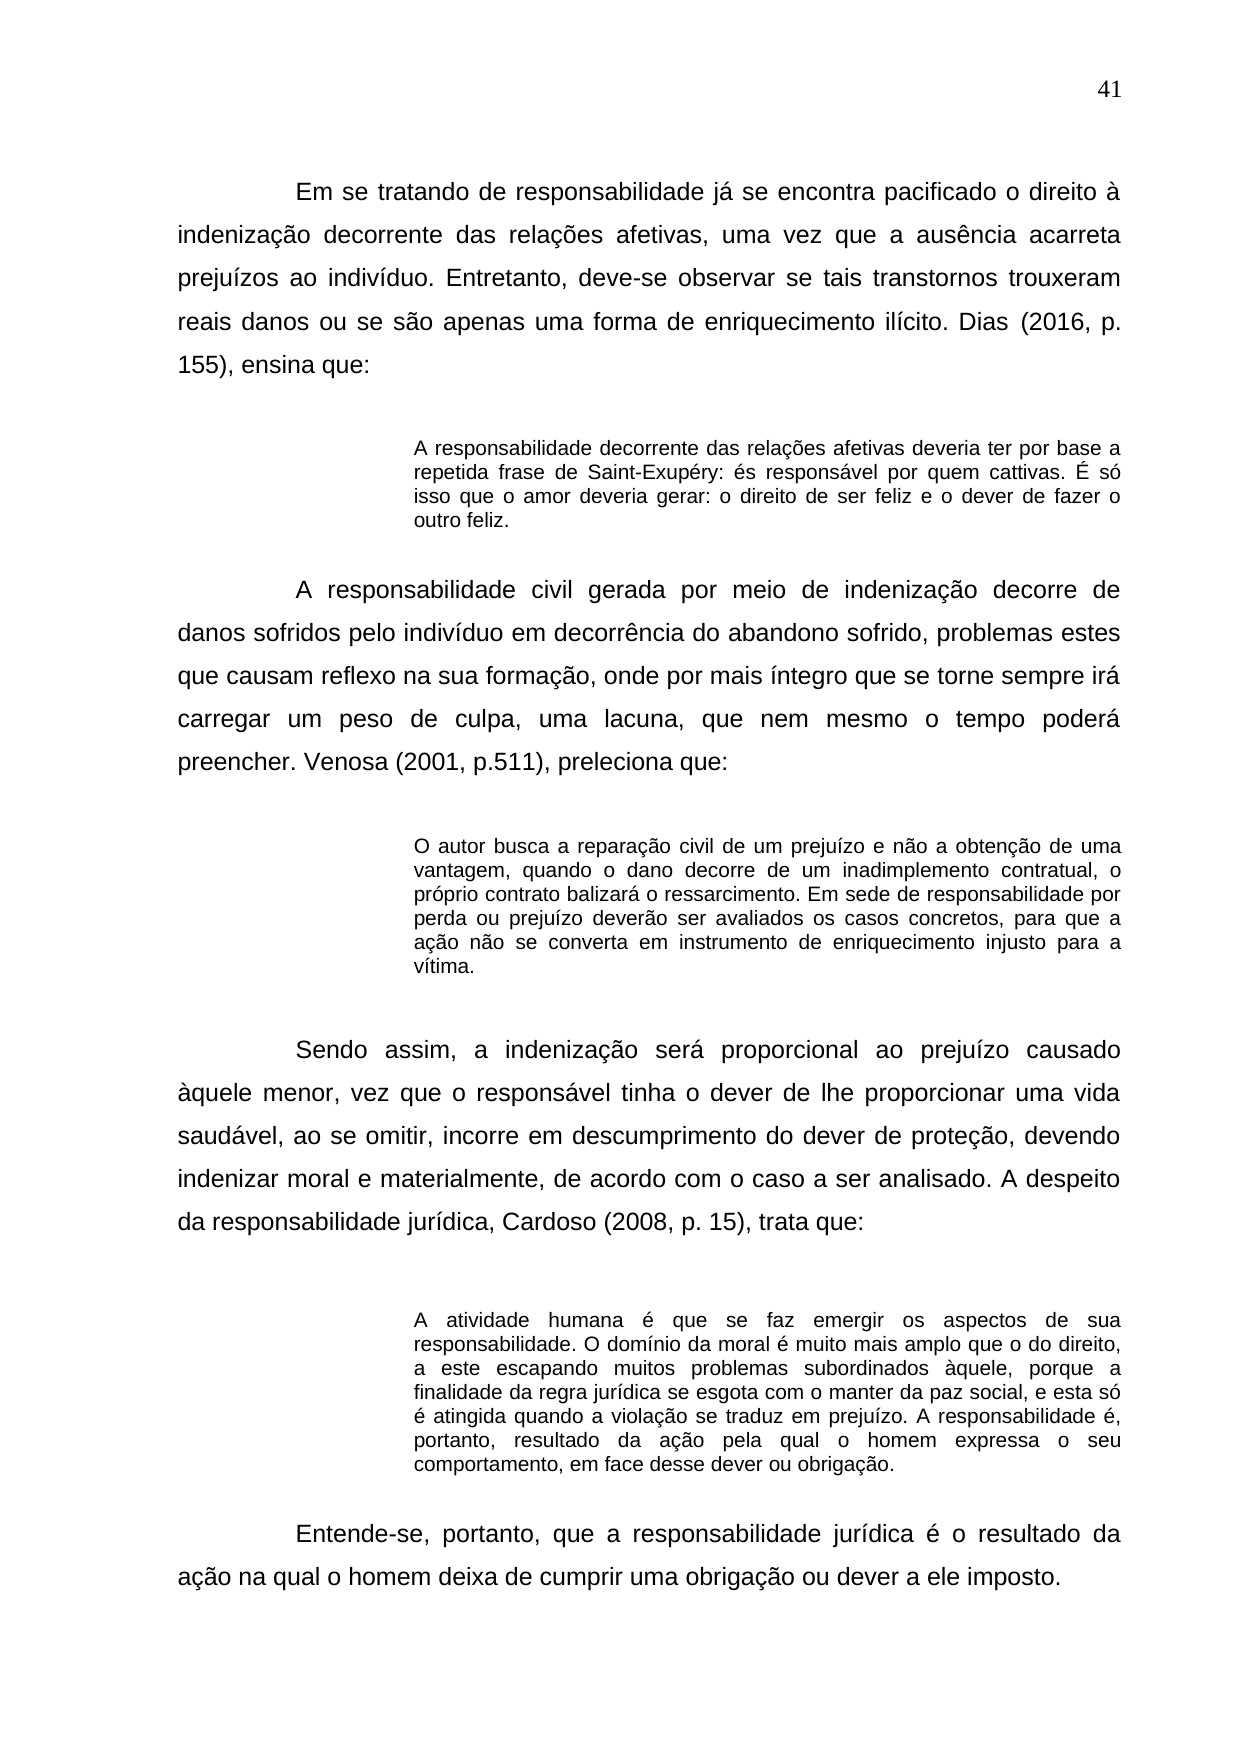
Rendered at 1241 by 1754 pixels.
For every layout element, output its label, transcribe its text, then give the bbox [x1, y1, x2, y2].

text Sendo assim, a indenização será proporcional ao prejuízo causado àquele menor, vez que o responsável tinha o dever de lhe proporcionar uma vida saudável, ao se omitir, incorre em descumprimento do dever de proteção, devendo indenizar moral e materialmente, de acordo com o caso a ser analisado. A despeito da responsabilidade jurídica, Cardoso (2008, p. 15), trata que: [177, 1035, 1122, 1236]
text Em se tratando de responsabilidade já se encontra pacificado o direito à indenização decorrente das relações afetivas, uma vez que a ausência acarreta prejuízos ao indivíduo. Entretanto, deve-se observar se tais transtornos trouxeram reais danos ou se são apenas uma forma de enriquecimento ilícito. Dias (2016, p. 155), ensina que: [177, 177, 1122, 378]
text A atividade humana é que se faz emergir os aspectos de sua responsabilidade. O domínio da moral é muito mais amplo que o do direito, a este escapando muitos problemas subordinados àquele, porque a finalidade da regra jurídica se esgota com o manter da paz social, e esta só é atingida quando a violação se traduz em prejuízo. A responsabilidade é, portanto, resultado da ação pela qual o homem expressa o seu comportamento, em face desse dever ou obrigação. [413, 1308, 1122, 1476]
text A responsabilidade decorrente das relações afetivas deveria ter por base a repetida frase de Saint-Exupéry: és responsável por quem cattivas. É só isso que o amor deveria gerar: o direito de ser feliz e o dever de fazer o outro feliz. [413, 436, 1122, 532]
text Entende-se, portanto, que a responsabilidade jurídica é o resultado da ação na qual o homem deixa de cumprir uma obrigação ou dever a ele imposto. [177, 1519, 1122, 1591]
text A responsabilidade civil gerada por meio de indenização decorre de danos sofridos pelo indivíduo em decorrência do abandono sofrido, problemas estes que causam reflexo na sua formação, onde por mais íntegro que se torne sempre irá carregar um peso de culpa, uma lacuna, que nem mesmo o tempo poderá preencher. Venosa (2001, p.511), preleciona que: [177, 575, 1122, 776]
text O autor busca a reparação civil de um prejuízo e não a obtenção de uma vantagem, quando o dano decorre de um inadimplemento contratual, o próprio contrato balizará o ressarcimento. Em sede de responsabilidade por perda ou prejuízo deverão ser avaliados os casos concretos, para que a ação não se converta em instrumento de enriquecimento injusto para a vítima. [413, 834, 1122, 977]
